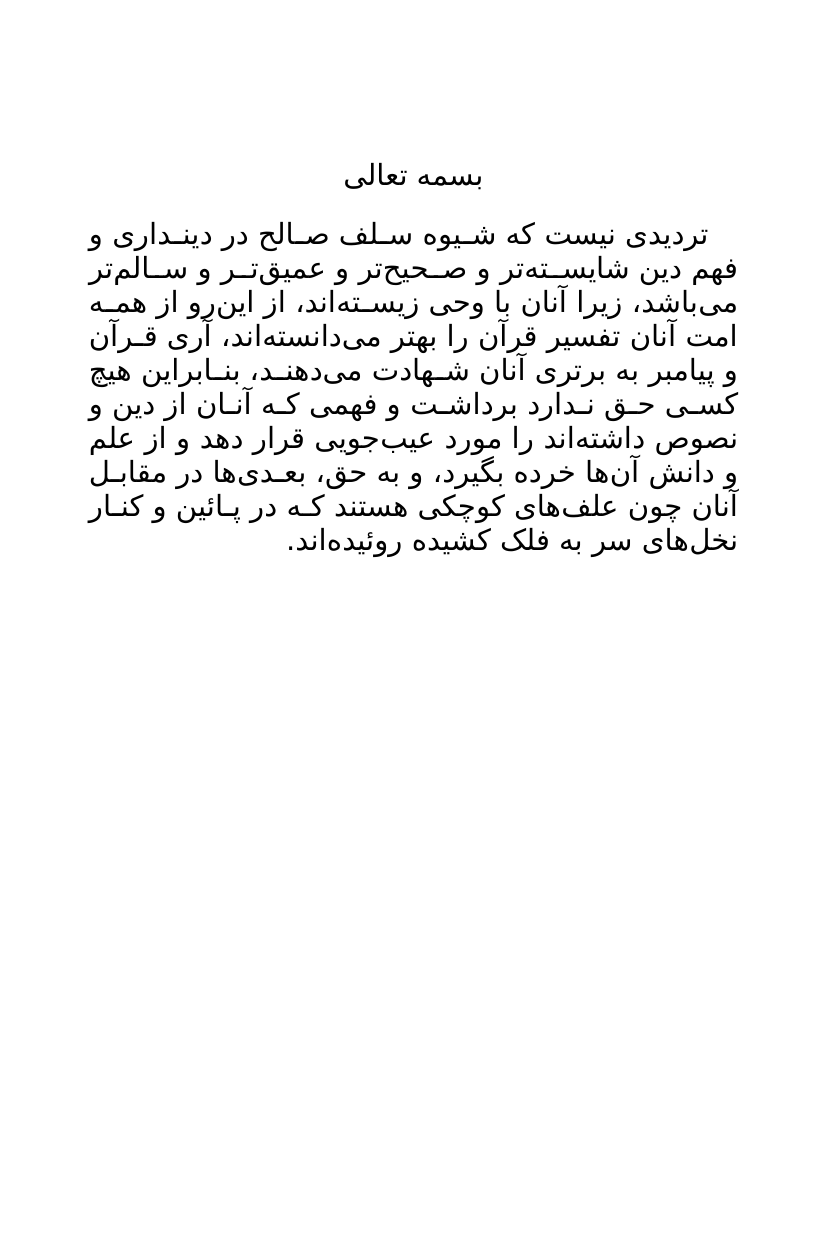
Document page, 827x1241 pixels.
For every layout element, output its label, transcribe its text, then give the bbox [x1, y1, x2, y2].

text بسمه تعالی [89, 158, 738, 192]
text تردیدی نیست که شیوه سلف صالح در دینداری و فهم دین شایسته‌تر و صحیح‌تر و عمیق‌تر و سالم‌تر می‌باشد، زیرا آنان با وحی زیسته‌اند، از این‌رو از همه امت آنان تفسیر قرآن را بهتر می‌دانسته‌اند، آری قرآن و پیامبر به برتری آنان شهادت می‌دهند، بنابراین هیچ کسی حق ندارد برداشت و فهمی که آنان از دین و نصوص داشته‌اند را مورد عیب‌جویی قرار دهد و از علم و دانش آن‌ها خرده بگیرد، و به حق، بعدی‌ها در مقابل آنان چون علف‌های کوچکی هستند که در پائین و کنار نخل‌های سر به فلک کشیده روئیده‌اند. [89, 217, 738, 557]
